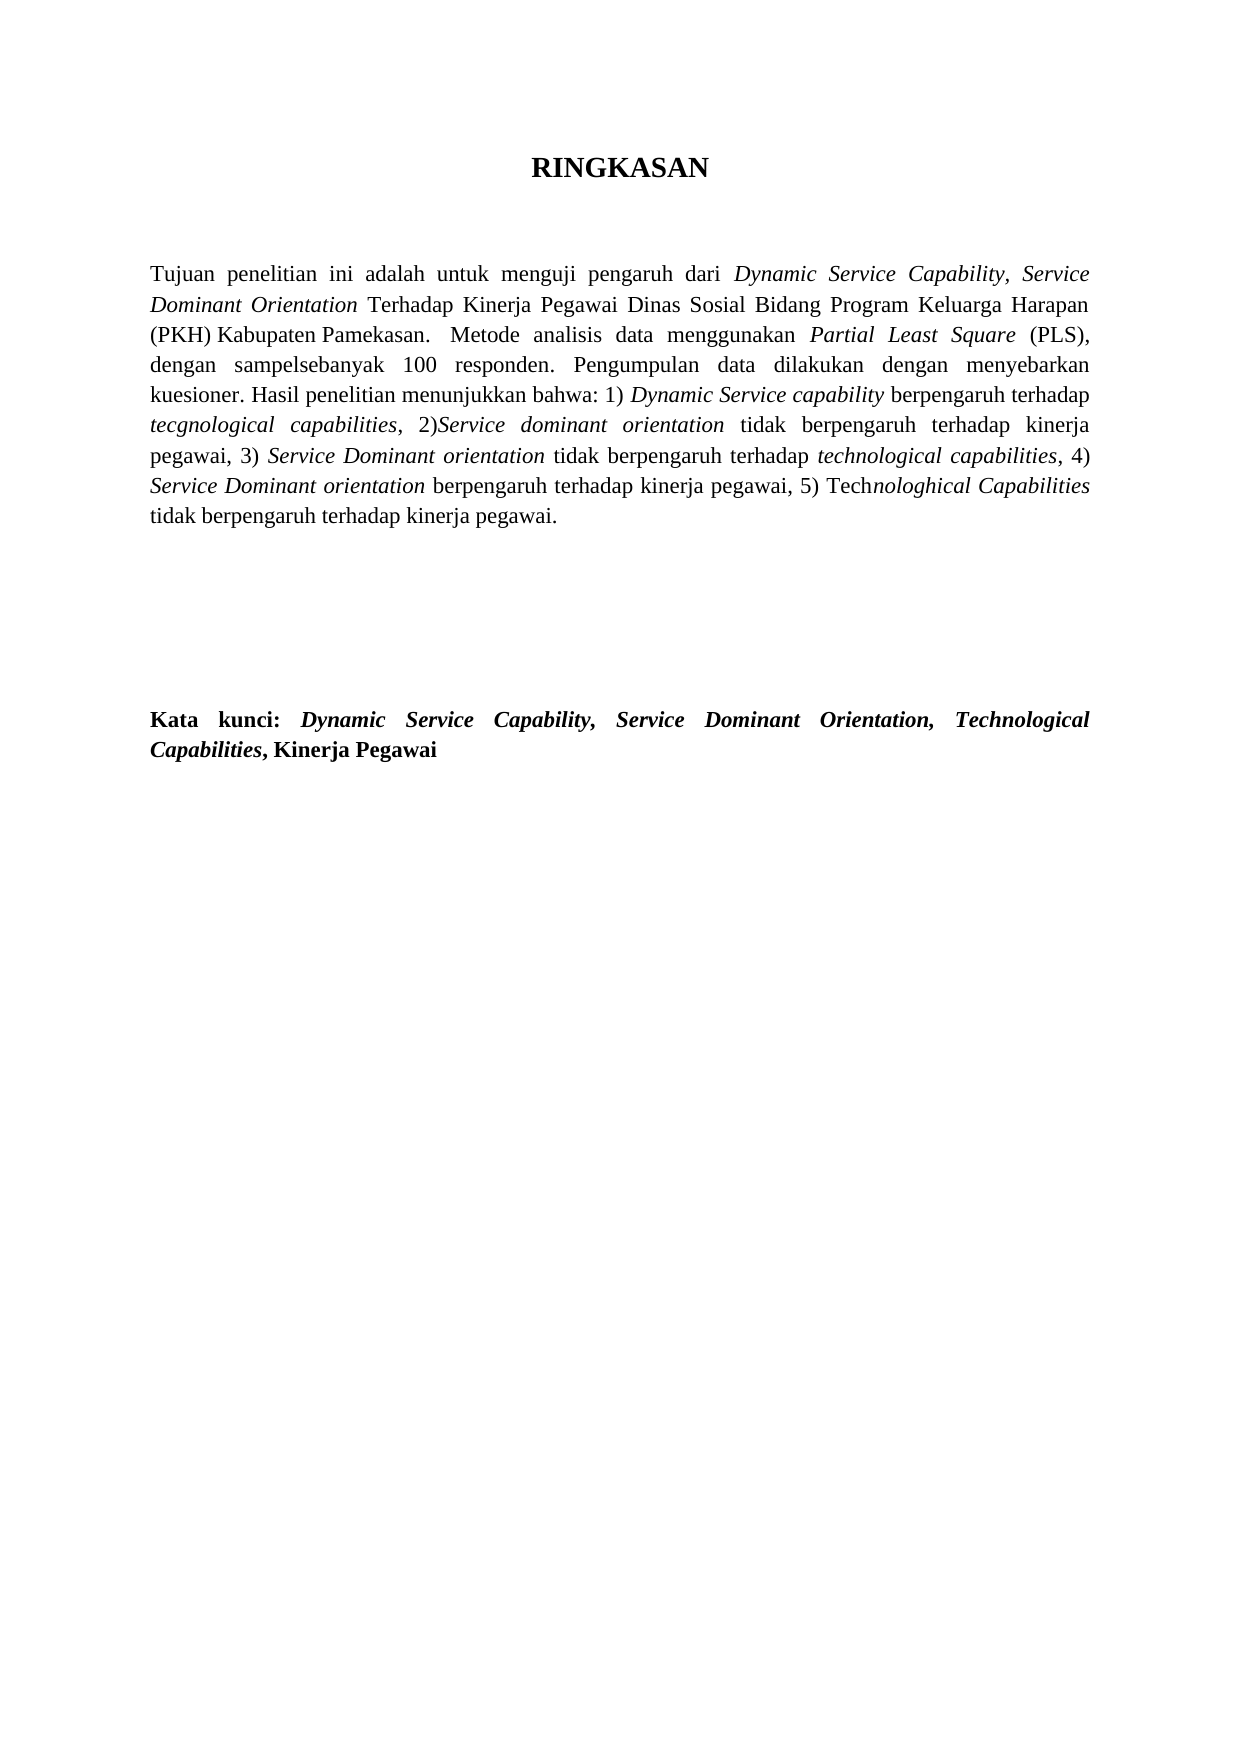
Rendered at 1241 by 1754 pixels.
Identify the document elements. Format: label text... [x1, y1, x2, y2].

text RINGKASAN [150, 150, 1090, 183]
text Kata kunci: Dynamic Service Capability, Service Dominant Orientation, Technological Capabilities, Kinerja Pegawai [150, 706, 1090, 763]
text Tujuan penelitian ini adalah untuk menguji pengaruh dari Dynamic Service Capability, Service Dominant Orientation Terhadap Kinerja Pegawai Dinas Sosial Bidang Program Keluarga Harapan (PKH) Kabupaten Pamekasan. Metode analisis data menggunakan Partial Least Square (PLS), dengan sampelsebanyak 100 responden. Pengumpulan data dilakukan dengan menyebarkan kuesioner. Hasil penelitian menunjukkan bahwa: 1) Dynamic Service capability berpengaruh terhadap tecgnological capabilities, 2)Service dominant orientation tidak berpengaruh terhadap kinerja pegawai, 3) Service Dominant orientation tidak berpengaruh terhadap technological capabilities, 4) Service Dominant orientation berpengaruh terhadap kinerja pegawai, 5) Technologhical Capabilities tidak berpengaruh terhadap kinerja pegawai. [150, 260, 1090, 528]
